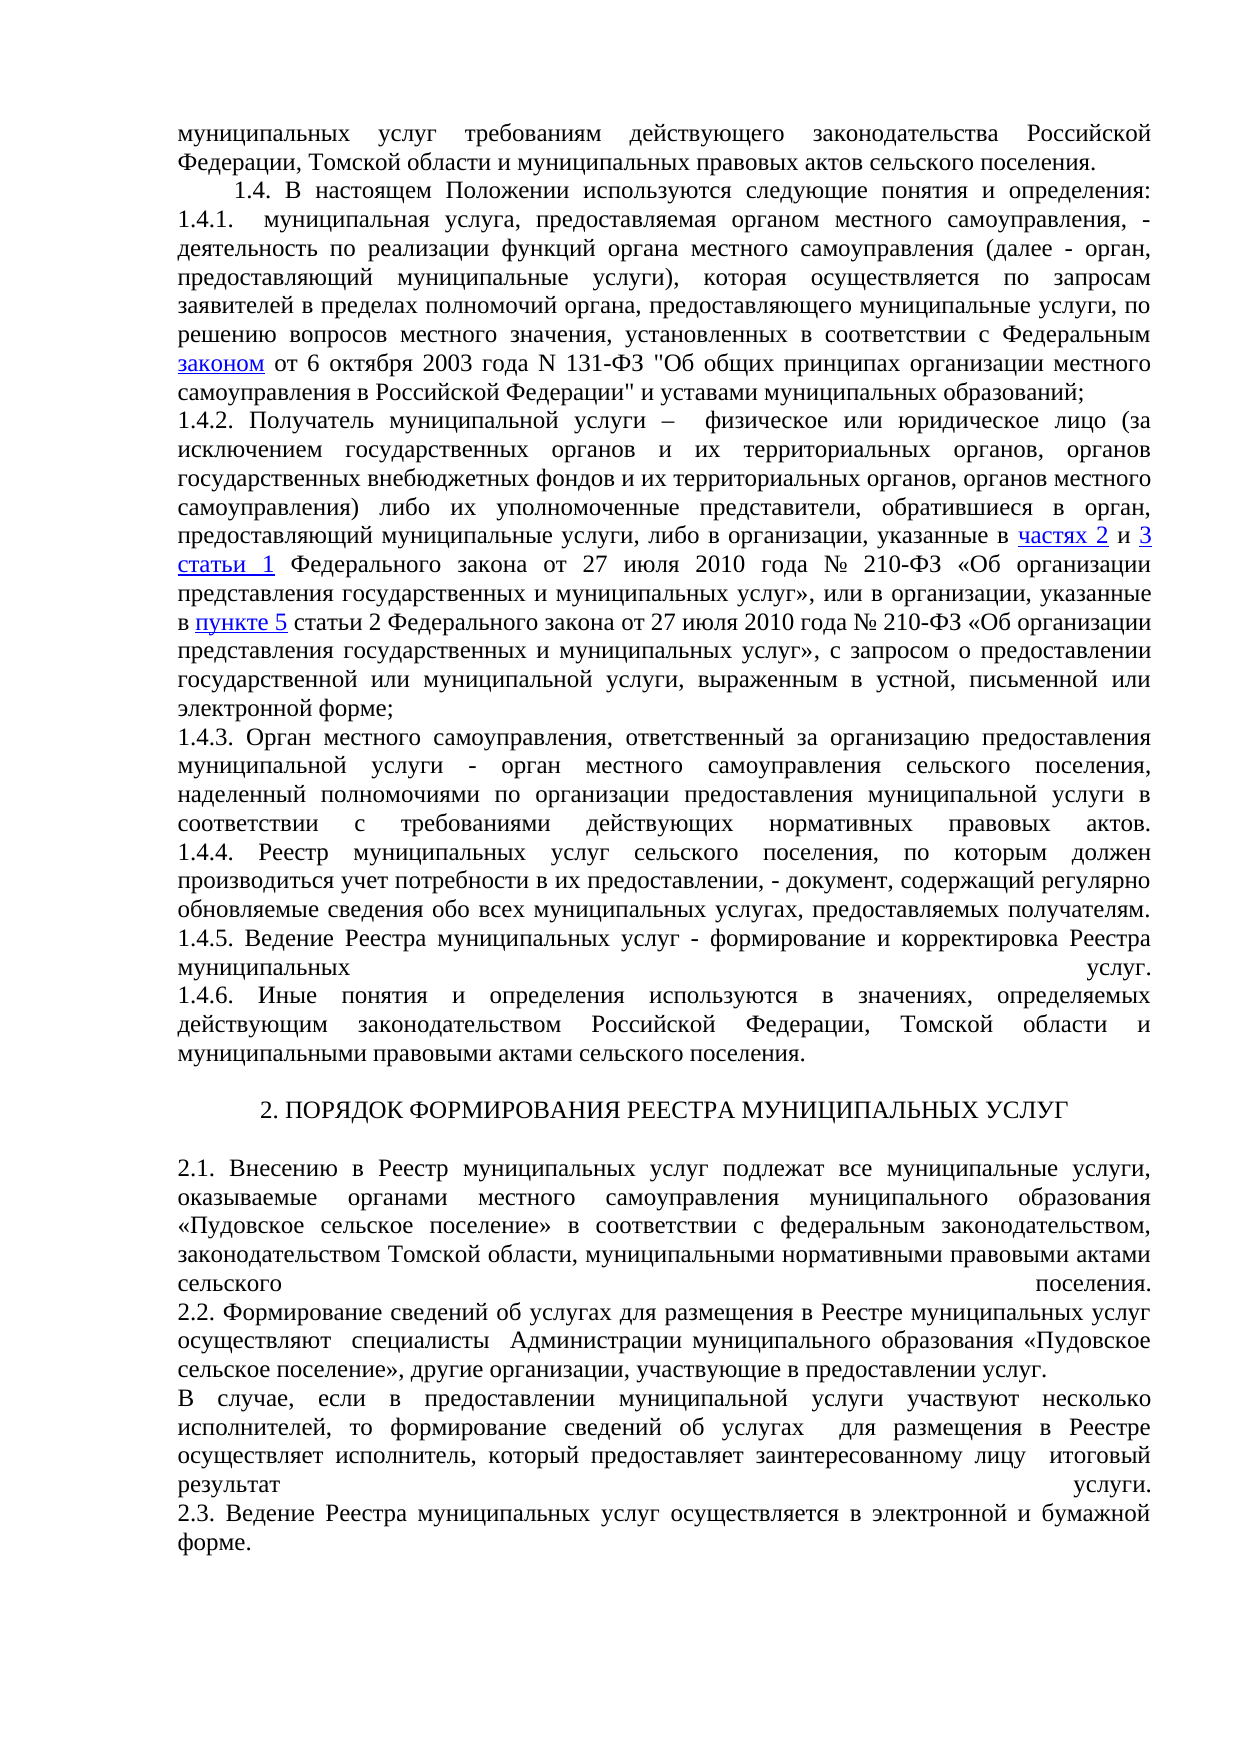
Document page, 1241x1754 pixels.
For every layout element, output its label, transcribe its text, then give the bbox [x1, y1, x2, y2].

text В случае, если в предоставлении муниципальной услуги участвуют несколько исполнителей, то формирование сведений об услугах для размещения в Реестре осуществляет исполнитель, который предоставляет заинтересованному лицу итоговый результат услуги. 2.3. Ведение Реестра муниципальных услуг осуществляется в электронной и бумажной форме. [177, 1383, 1152, 1584]
text 1.4.3. Орган местного самоуправления, ответственный за организацию предоставления муниципальной услуги - орган местного самоуправления сельского поселения, наделенный полномочиями по организации предоставления муниципальной услуги в соответствии с требованиями действующих нормативных правовых актов. 1.4.4. Реестр муниципальных услуг сельского поселения, по которым должен производиться учет потребности в их предоставлении, - документ, содержащий регулярно обновляемые сведения обо всех муниципальных услугах, предоставляемых получателям. 1.4.5. Ведение Реестра муниципальных услуг - формирование и корректировка Реестра муниципальных услуг. 1.4.6. Иные понятия и определения используются в значениях, определяемых действующим законодательством Российской Федерации, Томской области и муниципальными правовыми актами сельского поселения. [177, 722, 1152, 1067]
text 2.1. Внесению в Реестр муниципальных услуг подлежат все муниципальные услуги, оказываемые органами местного самоуправления муниципального образования «Пудовское сельское поселение» в соответствии с федеральным законодательством, законодательством Томской области, муниципальными нормативными правовыми актами сельского поселения. 2.2. Формирование сведений об услугах для размещения в Реестре муниципальных услуг осуществляют специалисты Администрации муниципального образования «Пудовское сельское поселение», другие организации, участвующие в предоставлении услуг. [177, 1124, 1152, 1383]
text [177, 118, 1152, 176]
text 1.4. В настоящем Положении используются следующие понятия и определения: 1.4.1. муниципальная услуга, предоставляемая органом местного самоуправления, -деятельность по реализации функций органа местного самоуправления (далее - орган, предоставляющий муниципальные услуги), которая осуществляется по запросам заявителей в пределах полномочий органа, предоставляющего муниципальные услуги, по решению вопросов местного значения, установленных в соответствии с Федеральным законом от 6 октября 2003 года N 131-ФЗ "Об общих принципах организации местного самоуправления в Российской Федерации" и уставами муниципальных образований; [177, 176, 1152, 406]
text 1.4.2. Получатель муниципальной услуги – физическое или юридическое лицо (за исключением государственных органов и их территориальных органов, органов государственных внебюджетных фондов и их территориальных органов, органов местного самоуправления) либо их уполномоченные представители, обратившиеся в орган, предоставляющий муниципальные услуги, либо в организации, указанные в частях 2 и 3 статьи 1 Федерального закона от 27 июля 2010 года № 210-ФЗ «Об организации представления государственных и муниципальных услуг», или в организации, указанные в пункте 5 статьи 2 Федерального закона от 27 июля 2010 года № 210-ФЗ «Об организации представления государственных и муниципальных услуг», с запросом о предоставлении государственной или муниципальной услуги, выраженным в устной, письменной или электронной форме; [177, 406, 1152, 722]
text 2. ПОРЯДОК ФОРМИРОВАНИЯ РЕЕСТРА МУНИЦИПАЛЬНЫХ УСЛУГ [177, 1096, 1152, 1124]
